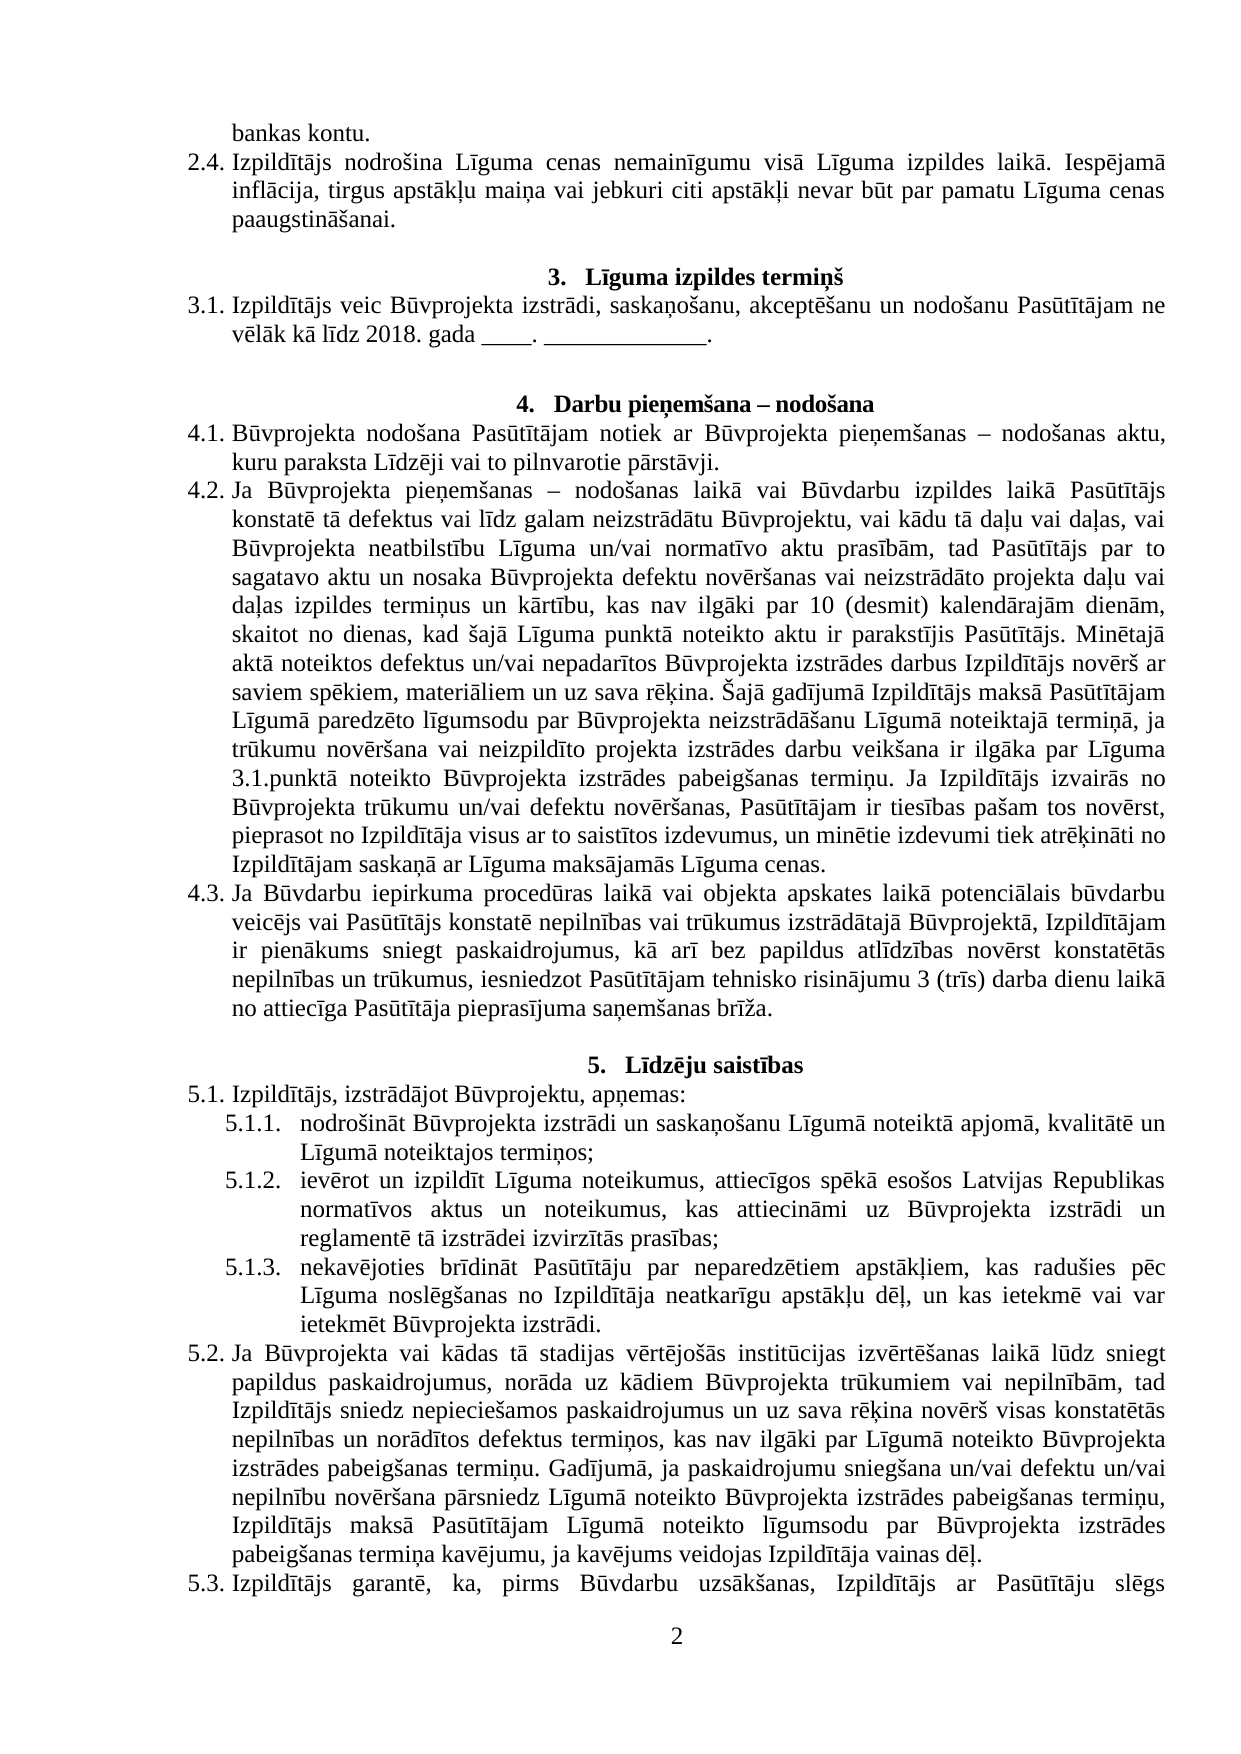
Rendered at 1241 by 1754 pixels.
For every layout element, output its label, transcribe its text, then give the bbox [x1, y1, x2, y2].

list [187, 1568, 1166, 1597]
list Ja Būvdarbu iepirkuma procedūras laikā vai objekta apskates laikā potenciālais būvdarbu veicējs vai Pasūtītājs konstatē nepilnības vai trūkumus izstrādātajā Būvprojektā, Izpildītājam ir pienākums sniegt paskaidrojumus, kā arī bez papildus atlīdzības novērst konstatētās nepilnības un trūkumus, iesniedzot Pasūtītājam tehnisko risinājumu 3 (trīs) darba dienu laikā no attiecīga Pasūtītāja pieprasījuma saņemšanas brīža. [187, 878, 1166, 1022]
list Ja Būvprojekta pieņemšanas – nodošanas laikā vai Būvdarbu izpildes laikā Pasūtītājs konstatē tā defektus vai līdz galam neizstrādātu Būvprojektu, vai kādu tā daļu vai daļas, vai Būvprojekta neatbilstību Līguma un/vai normatīvo aktu prasībām, tad Pasūtītājs par to sagatavo aktu un nosaka Būvprojekta defektu novēršanas vai neizstrādāto projekta daļu vai daļas izpildes termiņus un kārtību, kas nav ilgāki par 10 (desmit) kalendārajām dienām, skaitot no dienas, kad šajā Līguma punktā noteikto aktu ir parakstījis Pasūtītājs. Minētajā aktā noteiktos defektus un/vai nepadarītos Būvprojekta izstrādes darbus Izpildītājs novērš ar saviem spēkiem, materiāliem un uz sava rēķina. Šajā gadījumā Izpildītājs maksā Pasūtītājam Līgumā paredzēto līgumsodu par Būvprojekta neizstrādāšanu Līgumā noteiktajā termiņā, ja trūkumu novēršana vai neizpildīto projekta izstrādes darbu veikšana ir ilgāka par Līguma 3.1.punktā noteikto Būvprojekta izstrādes pabeigšanas termiņu. Ja Izpildītājs izvairās no Būvprojekta trūkumu un/vai defektu novēršanas, Pasūtītājam ir tiesības pašam tos novērst, pieprasot no Izpildītāja visus ar to saistītos izdevumus, un minētie izdevumi tiek atrēķināti no Izpildītājam saskaņā ar Līguma maksājamās Līguma cenas. [187, 476, 1166, 878]
list nodrošināt Būvprojekta izstrādi un saskaņošanu Līgumā noteiktā apjomā, kvalitātē un Līgumā noteiktajos termiņos; [225, 1108, 1166, 1166]
list Izpildītājs, izstrādājot Būvprojektu, apņemas: [187, 1079, 1166, 1108]
list Izpildītājs nodrošina Līguma cenas nemainīgumu visā Līguma izpildes laikā. Iespējamā inflācija, tirgus apstākļu maiņa vai jebkuri citi apstākļi nevar būt par pamatu Līguma cenas paaugstināšanai. [187, 147, 1166, 233]
list Būvprojekta nodošana Pasūtītājam notiek ar Būvprojekta pieņemšanas – nodošanas aktu, kuru paraksta Līdzēji vai to pilnvarotie pārstāvji. [187, 418, 1166, 476]
list ievērot un izpildīt Līguma noteikumus, attiecīgos spēkā esošos Latvijas Republikas normatīvos aktus un noteikumus, kas attiecināmi uz Būvprojekta izstrādi un reglamentē tā izstrādei izvirzītās prasības; [225, 1166, 1166, 1252]
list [187, 118, 1166, 147]
list nekavējoties brīdināt Pasūtītāju par neparedzētiem apstākļiem, kas radušies pēc Līguma noslēgšanas no Izpildītāja neatkarīgu apstākļu dēļ, un kas ietekmē vai var ietekmēt Būvprojekta izstrādi. [225, 1252, 1166, 1338]
list Darbu pieņemšana – nodošana [225, 389, 1166, 418]
list Ja Būvprojekta vai kādas tā stadijas vērtējošās institūcijas izvērtēšanas laikā lūdz sniegt papildus paskaidrojumus, norāda uz kādiem Būvprojekta trūkumiem vai nepilnībām, tad Izpildītājs sniedz nepieciešamos paskaidrojumus un uz sava rēķina novērš visas konstatētās nepilnības un norādītos defektus termiņos, kas nav ilgāki par Līgumā noteikto Būvprojekta izstrādes pabeigšanas termiņu. Gadījumā, ja paskaidrojumu sniegšana un/vai defektu un/vai nepilnību novēršana pārsniedz Līgumā noteikto Būvprojekta izstrādes pabeigšanas termiņu, Izpildītājs maksā Pasūtītājam Līgumā noteikto līgumsodu par Būvprojekta izstrādes pabeigšanas termiņa kavējumu, ja kavējums veidojas Izpildītāja vainas dēļ. [187, 1338, 1166, 1568]
list Līdzēju saistības [225, 1051, 1166, 1079]
list Līguma izpildes termiņš [225, 262, 1166, 291]
list Izpildītājs veic Būvprojekta izstrādi, saskaņošanu, akceptēšanu un nodošanu Pasūtītājam ne vēlāk kā līdz 2018. gada ____. _____________. [187, 291, 1166, 348]
